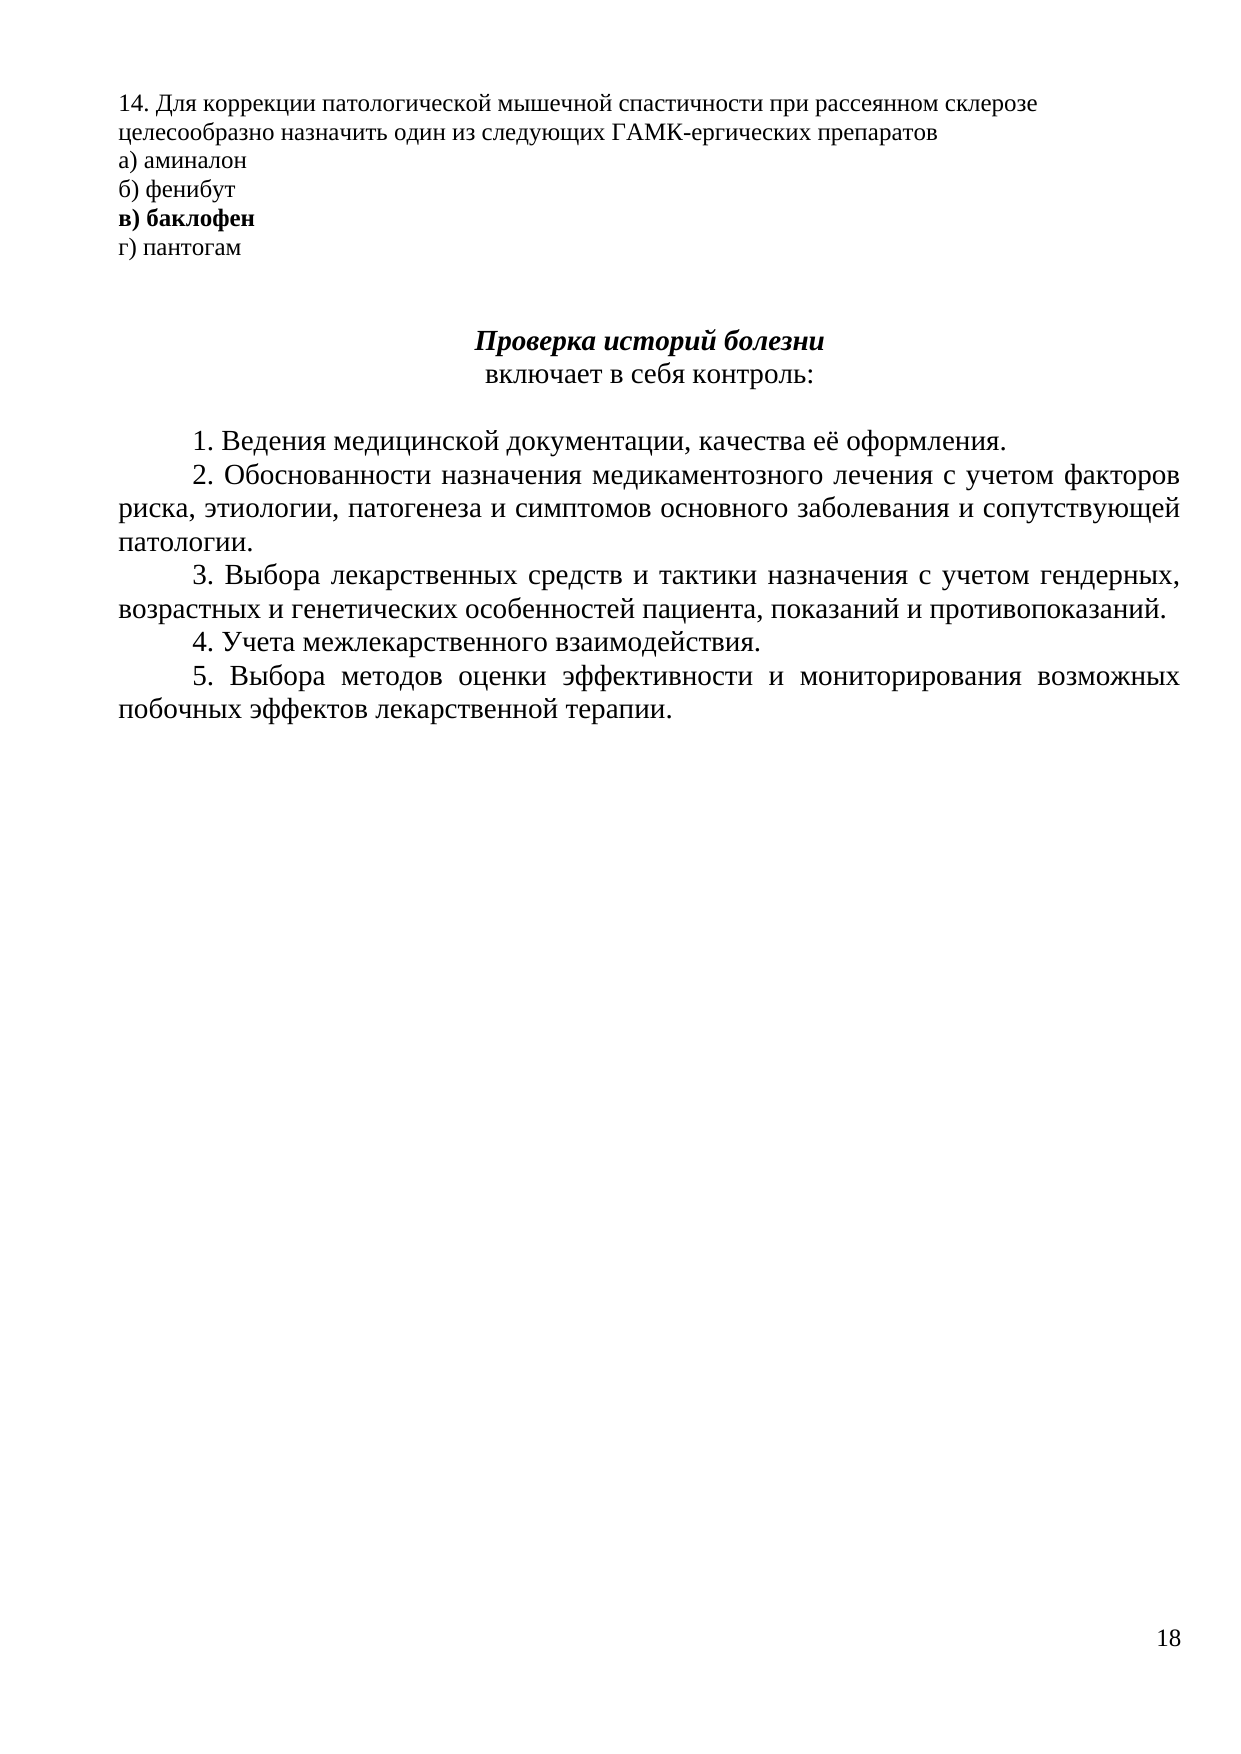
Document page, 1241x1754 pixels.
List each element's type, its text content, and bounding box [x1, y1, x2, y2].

text 1. Ведения медицинской документации, качества её оформления. [118, 423, 1181, 457]
text 14. Для коррекции патологической мышечной спастичности при рассеянном склерозе [118, 88, 1181, 117]
text б) фенибут [118, 174, 1181, 203]
text в) баклофен [118, 203, 1181, 232]
text а) аминалон [118, 145, 1181, 174]
text 4. Учета межлекарственного взаимодействия. [118, 624, 1181, 658]
text 3. Выбора лекарственных средств и тактики назначения с учетом гендерных, возрастных и генетических особенностей пациента, показаний и противопоказаний. [118, 557, 1181, 624]
text 2. Обоснованности назначения медикаментозного лечения с учетом факторов риска, этиологии, патогенеза и симптомов основного заболевания и сопутствующей патологии. [118, 457, 1181, 557]
text целесообразно назначить один из следующих ГАМК-ергических препаратов [118, 117, 1181, 145]
text 5. Выбора методов оценки эффективности и мониторирования возможных побочных эффектов лекарственной терапии. [118, 658, 1181, 725]
text г) пантогам [118, 232, 1181, 260]
text включает в себя контроль: [118, 356, 1181, 390]
text Проверка историй болезни [118, 323, 1181, 356]
